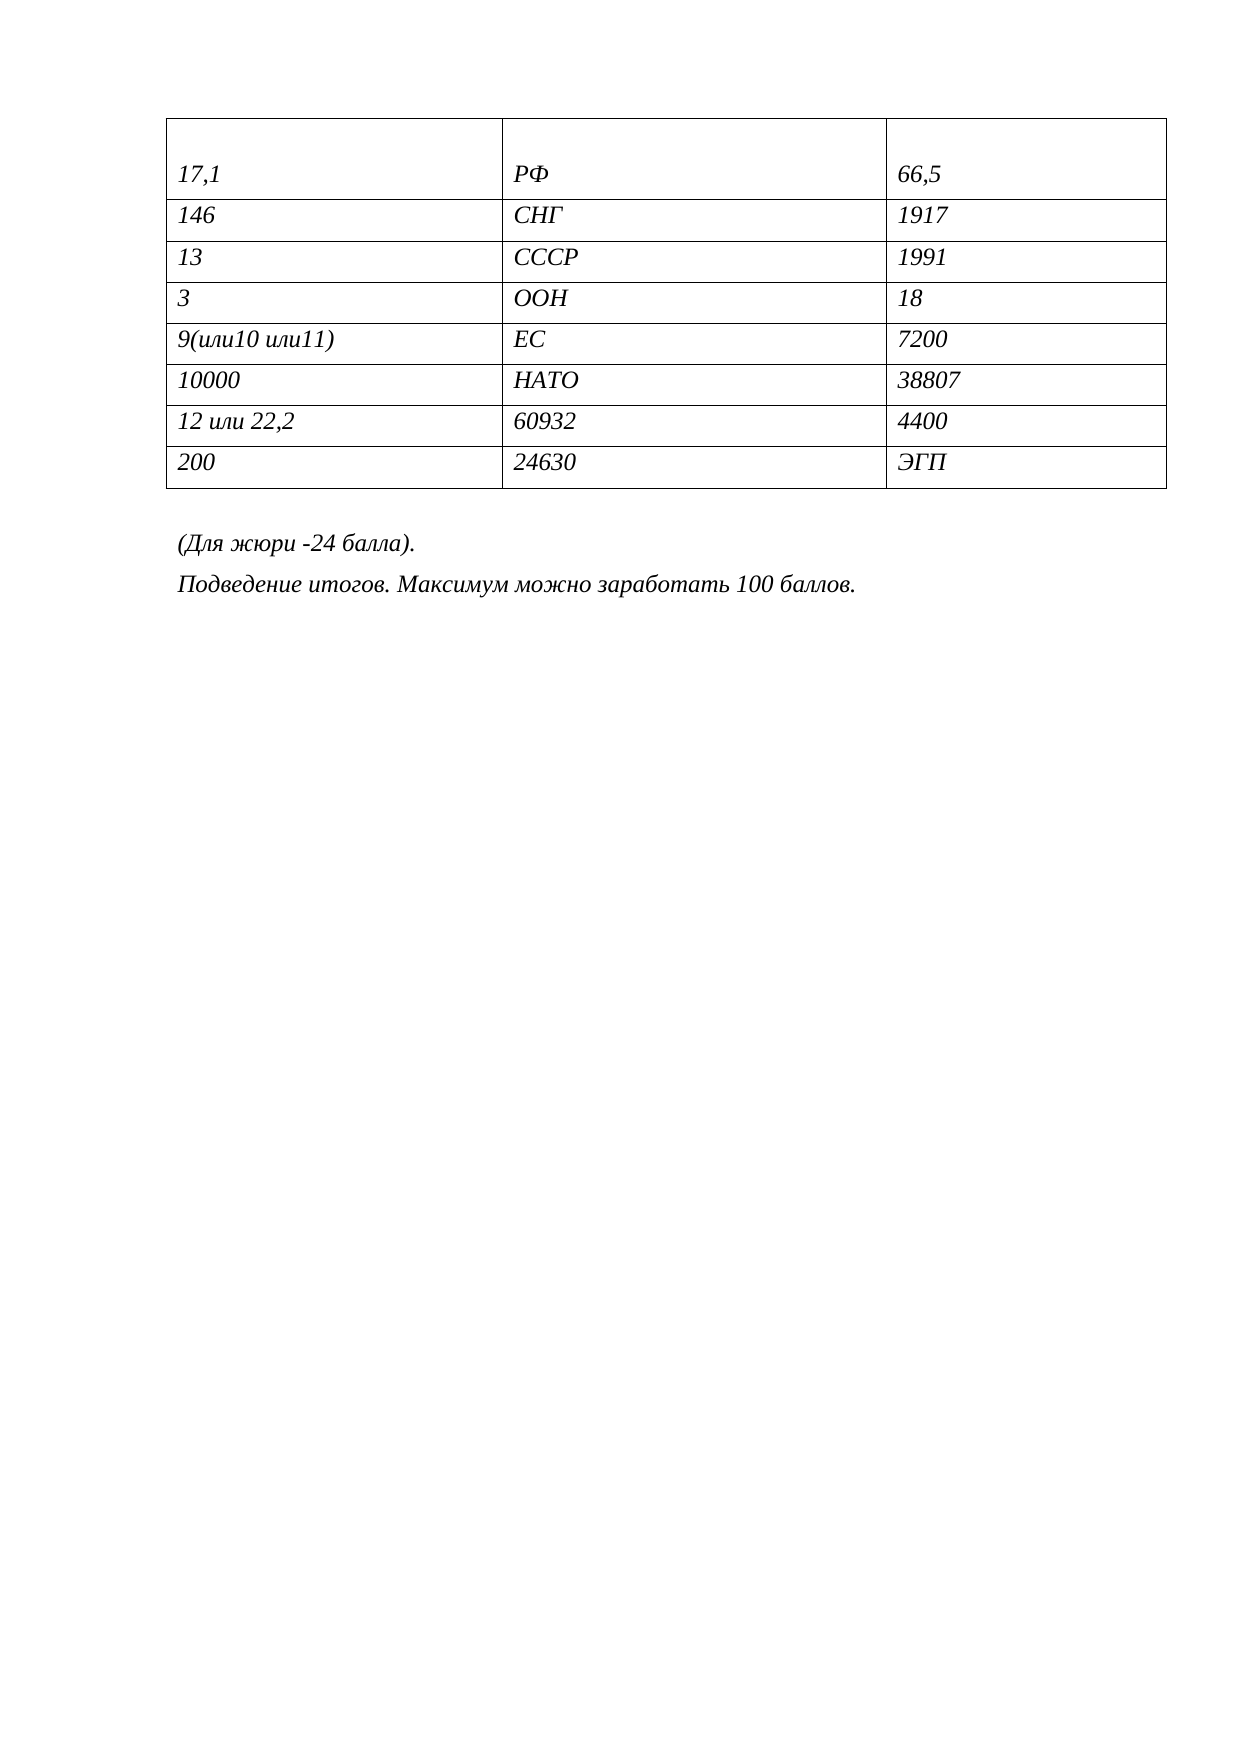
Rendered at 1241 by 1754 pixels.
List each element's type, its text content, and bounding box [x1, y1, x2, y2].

text (Для жюри -24 балла). [177, 528, 1152, 557]
table_cell 3 [167, 283, 502, 323]
table_cell СССР [503, 242, 886, 282]
table_cell 1917 [887, 200, 1166, 241]
table_cell 146 [167, 200, 502, 241]
table_cell 7200 [887, 324, 1166, 364]
table_cell 18 [887, 283, 1166, 323]
table_cell ЕС [503, 324, 886, 364]
table_cell 12 или 22,2 [167, 406, 502, 446]
text Подведение итогов. Максимум можно заработать 100 баллов. [177, 569, 1152, 597]
table_cell 60932 [503, 406, 886, 446]
table_cell НАТО [503, 365, 886, 405]
table_cell ООН [503, 283, 886, 323]
table_cell 38807 [887, 365, 1166, 405]
table_cell 24630 [503, 447, 886, 487]
table_cell 200 [167, 447, 502, 487]
table_cell 13 [167, 242, 502, 282]
table_header РФ [503, 119, 886, 199]
table_cell ЭГП [887, 447, 1166, 487]
table_cell 10000 [167, 365, 502, 405]
table_cell СНГ [503, 200, 886, 241]
table_cell 1991 [887, 242, 1166, 282]
table_header 17,1 [167, 119, 502, 199]
table_header 66,5 [887, 119, 1166, 199]
table_cell 9(или10 или11) [167, 324, 502, 364]
table_cell 4400 [887, 406, 1166, 446]
